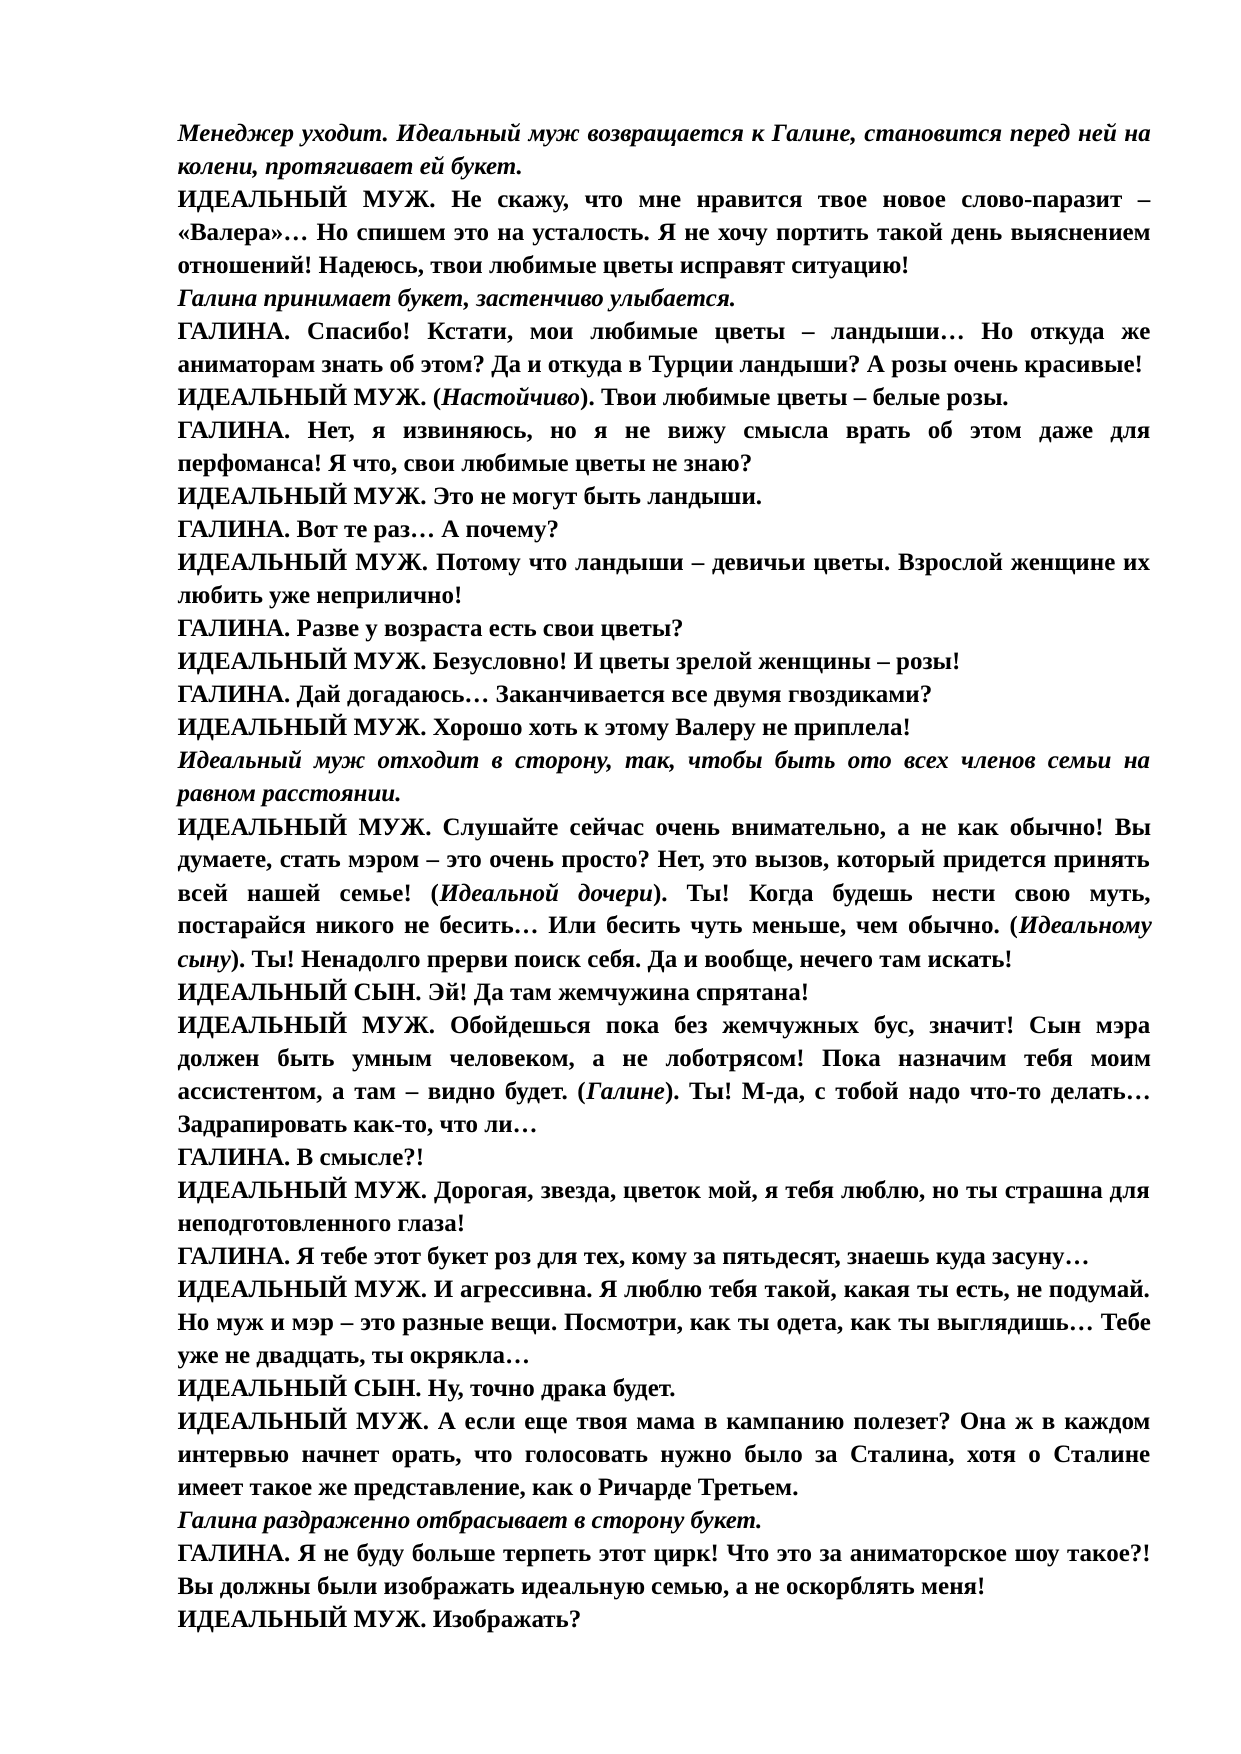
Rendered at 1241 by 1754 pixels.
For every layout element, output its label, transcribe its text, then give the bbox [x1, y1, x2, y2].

text ГАЛИНА. Я тебе этот букет роз для тех, кому за пятьдесят, знаешь куда засуну… [177, 1241, 1152, 1269]
text ИДЕАЛЬНЫЙ МУЖ. (Настойчиво). Твои любимые цветы – белые розы. [177, 382, 1152, 411]
text ИДЕАЛЬНЫЙ МУЖ. А если еще твоя мама в кампанию полезет? Она ж в каждом интервью начнет орать, что голосовать нужно было за Сталина, хотя о Сталине имеет такое же представление, как о Ричарде Третьем. [177, 1406, 1152, 1501]
text ИДЕАЛЬНЫЙ МУЖ. Не скажу, что мне нравится твое новое слово-паразит – «Валера»… Но спишем это на усталость. Я не хочу портить такой день выяснением отношений! Надеюсь, твои любимые цветы исправят ситуацию! [177, 184, 1152, 279]
text ГАЛИНА. Разве у возраста есть свои цветы? [177, 613, 1152, 642]
text Идеальный муж отходит в сторону, так, чтобы быть ото всех членов семьи на равном расстоянии. [177, 746, 1152, 807]
text Галина раздраженно отбрасывает в сторону букет. [177, 1505, 1152, 1534]
text ИДЕАЛЬНЫЙ МУЖ. И агрессивна. Я люблю тебя такой, какая ты есть, не подумай. Но муж и мэр – это разные вещи. Посмотри, как ты одета, как ты выглядишь… Тебе уже не двадцать, ты окрякла… [177, 1274, 1152, 1369]
text Менеджер уходит. Идеальный муж возвращается к Галине, становится перед ней на колени, протягивает ей букет. [177, 118, 1152, 180]
text ИДЕАЛЬНЫЙ МУЖ. Изображать? [177, 1604, 1152, 1633]
text ИДЕАЛЬНЫЙ СЫН. Ну, точно драка будет. [177, 1373, 1152, 1402]
text ГАЛИНА. Спасибо! Кстати, мои любимые цветы – ландыши… Но откуда же аниматорам знать об этом? Да и откуда в Турции ландыши? А розы очень красивые! [177, 316, 1152, 378]
text ИДЕАЛЬНЫЙ МУЖ. Безусловно! И цветы зрелой женщины – розы! [177, 646, 1152, 675]
text ГАЛИНА. Я не буду больше терпеть этот цирк! Что это за аниматорское шоу такое?! Вы должны были изображать идеальную семью, а не оскорблять меня! [177, 1538, 1152, 1600]
text ГАЛИНА. В смысле?! [177, 1142, 1152, 1171]
text ГАЛИНА. Нет, я извиняюсь, но я не вижу смысла врать об этом даже для перфоманса! Я что, свои любимые цветы не знаю? [177, 415, 1152, 477]
text ИДЕАЛЬНЫЙ МУЖ. Потому что ландыши – девичьи цветы. Взрослой женщине их любить уже неприлично! [177, 547, 1152, 609]
text ИДЕАЛЬНЫЙ СЫН. Эй! Да там жемчужина спрятана! [177, 977, 1152, 1005]
text ИДЕАЛЬНЫЙ МУЖ. Хорошо хоть к этому Валеру не приплела! [177, 712, 1152, 741]
text ИДЕАЛЬНЫЙ МУЖ. Обойдешься пока без жемчужных бус, значит! Сын мэра должен быть умным человеком, а не лоботрясом! Пока назначим тебя моим ассистентом, а там – видно будет. (Галине). Ты! М-да, с тобой надо что-то делать… Задрапировать как-то, что ли… [177, 1010, 1152, 1137]
text Галина принимает букет, застенчиво улыбается. [177, 283, 1152, 312]
text ИДЕАЛЬНЫЙ МУЖ. Дорогая, звезда, цветок мой, я тебя люблю, но ты страшна для неподготовленного глаза! [177, 1175, 1152, 1237]
text ГАЛИНА. Дай догадаюсь… Заканчивается все двумя гвоздиками? [177, 679, 1152, 708]
text ИДЕАЛЬНЫЙ МУЖ. Это не могут быть ландыши. [177, 481, 1152, 510]
text ГАЛИНА. Вот те раз… А почему? [177, 514, 1152, 543]
text ИДЕАЛЬНЫЙ МУЖ. Слушайте сейчас очень внимательно, а не как обычно! Вы думаете, стать мэром – это очень просто? Нет, это вызов, который придется принять всей нашей семье! (Идеальной дочери). Ты! Когда будешь нести свою муть, постарайся никого не бесить… Или бесить чуть меньше, чем обычно. (Идеальному сыну). Ты! Ненадолго прерви поиск себя. Да и вообще, нечего там искать! [177, 812, 1152, 972]
